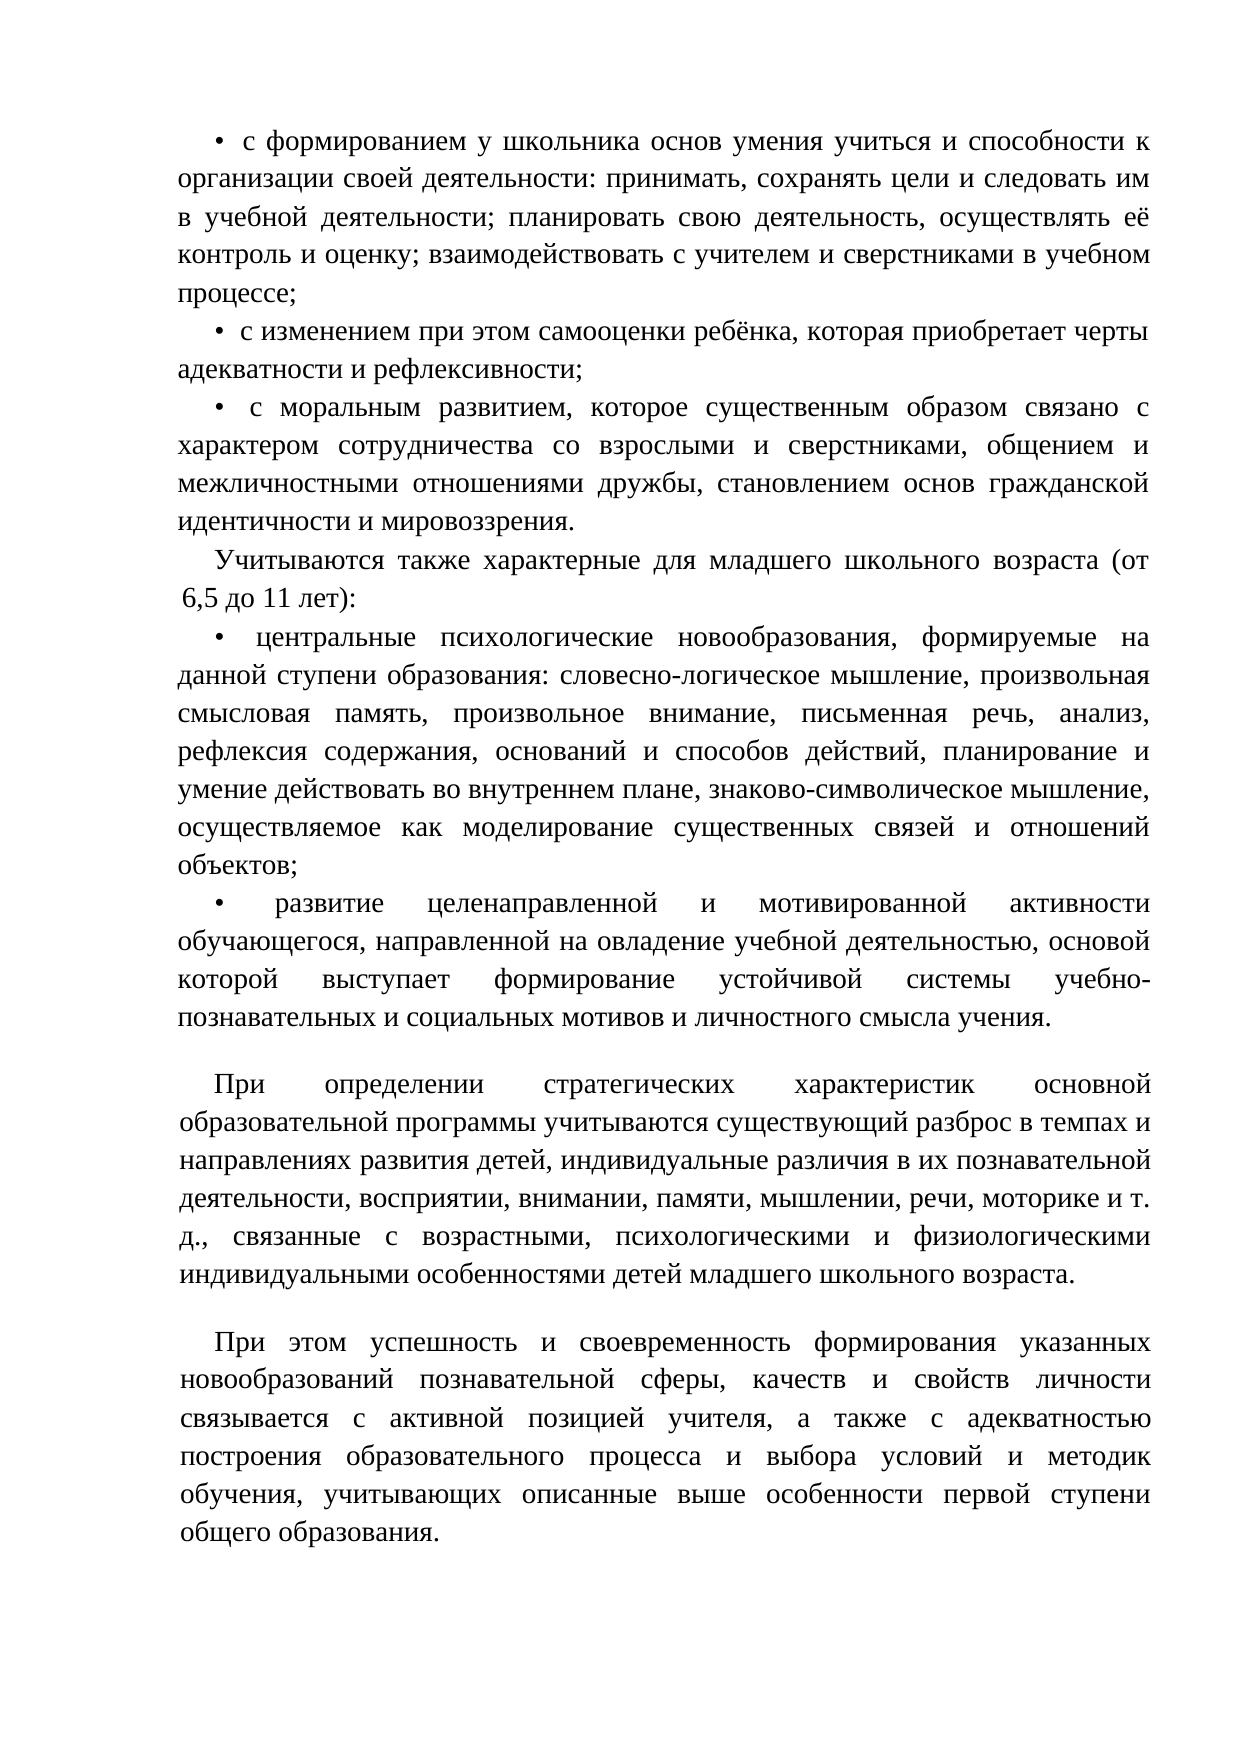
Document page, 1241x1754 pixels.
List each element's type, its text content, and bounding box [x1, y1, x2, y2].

text • развитие целенаправленной и мотивированной активности обучающегося, направленной на овладение учебной деятельностью, основой которой выступает формирование устойчивой системы учебно-познавательных и социальных мотивов и личностного смысла учения. [177, 881, 1151, 1033]
text • с моральным развитием, которое существенным образом связано с характером сотрудничества со взрослыми и сверстниками, общением и межличностными отношениями дружбы, становлением основ гражданской идентичности и мировоззрения. [177, 385, 1150, 537]
text При этом успешность и своевременность формирования указанных новообразований познавательной сферы, качеств и свойств личности связывается с активной позицией учителя, а также с адекватностью построения образовательного процесса и выбора условий и методик обучения, учитывающих описанные выше особенности первой ступени общего образования. [180, 1319, 1152, 1547]
text • с изменением при этом самооценки ребёнка, которая приобретает черты адекватности и рефлексивности; [177, 308, 1149, 384]
text • центральные психологические новообразования, формируемые на данной ступени образования: словесно-логическое мышление, произвольная смысловая память, произвольное внимание, письменная речь, анализ, рефлексия содержания, оснований и способов действий, планирование и умение действовать во внутреннем плане, знаково-символическое мышление, осуществляемое как моделирование существенных связей и отношений объектов; [177, 614, 1151, 881]
text При определении стратегических характеристик основной образовательной программы учитываются существующий разброс в темпах и направлениях развития детей, индивидуальные различия в их познавательной деятельности, восприятии, внимании, памяти, мышлении, речи, моторике и т. д., связанные с возрастными, психологическими и физиологическими индивидуальными особенностями детей младшего школьного возраста. [179, 1062, 1152, 1290]
text • с формированием у школьника основ умения учиться и способности к организации своей деятельности: принимать, сохранять цели и следовать им в учебной деятельности; планировать свою деятельность, осуществлять её контроль и оценку; взаимодействовать с учителем и сверстниками в учебном процессе; [177, 118, 1151, 308]
text Учитываются также характерные для младшего школьного возраста (от 6,5 до 11 лет): [182, 537, 1150, 613]
